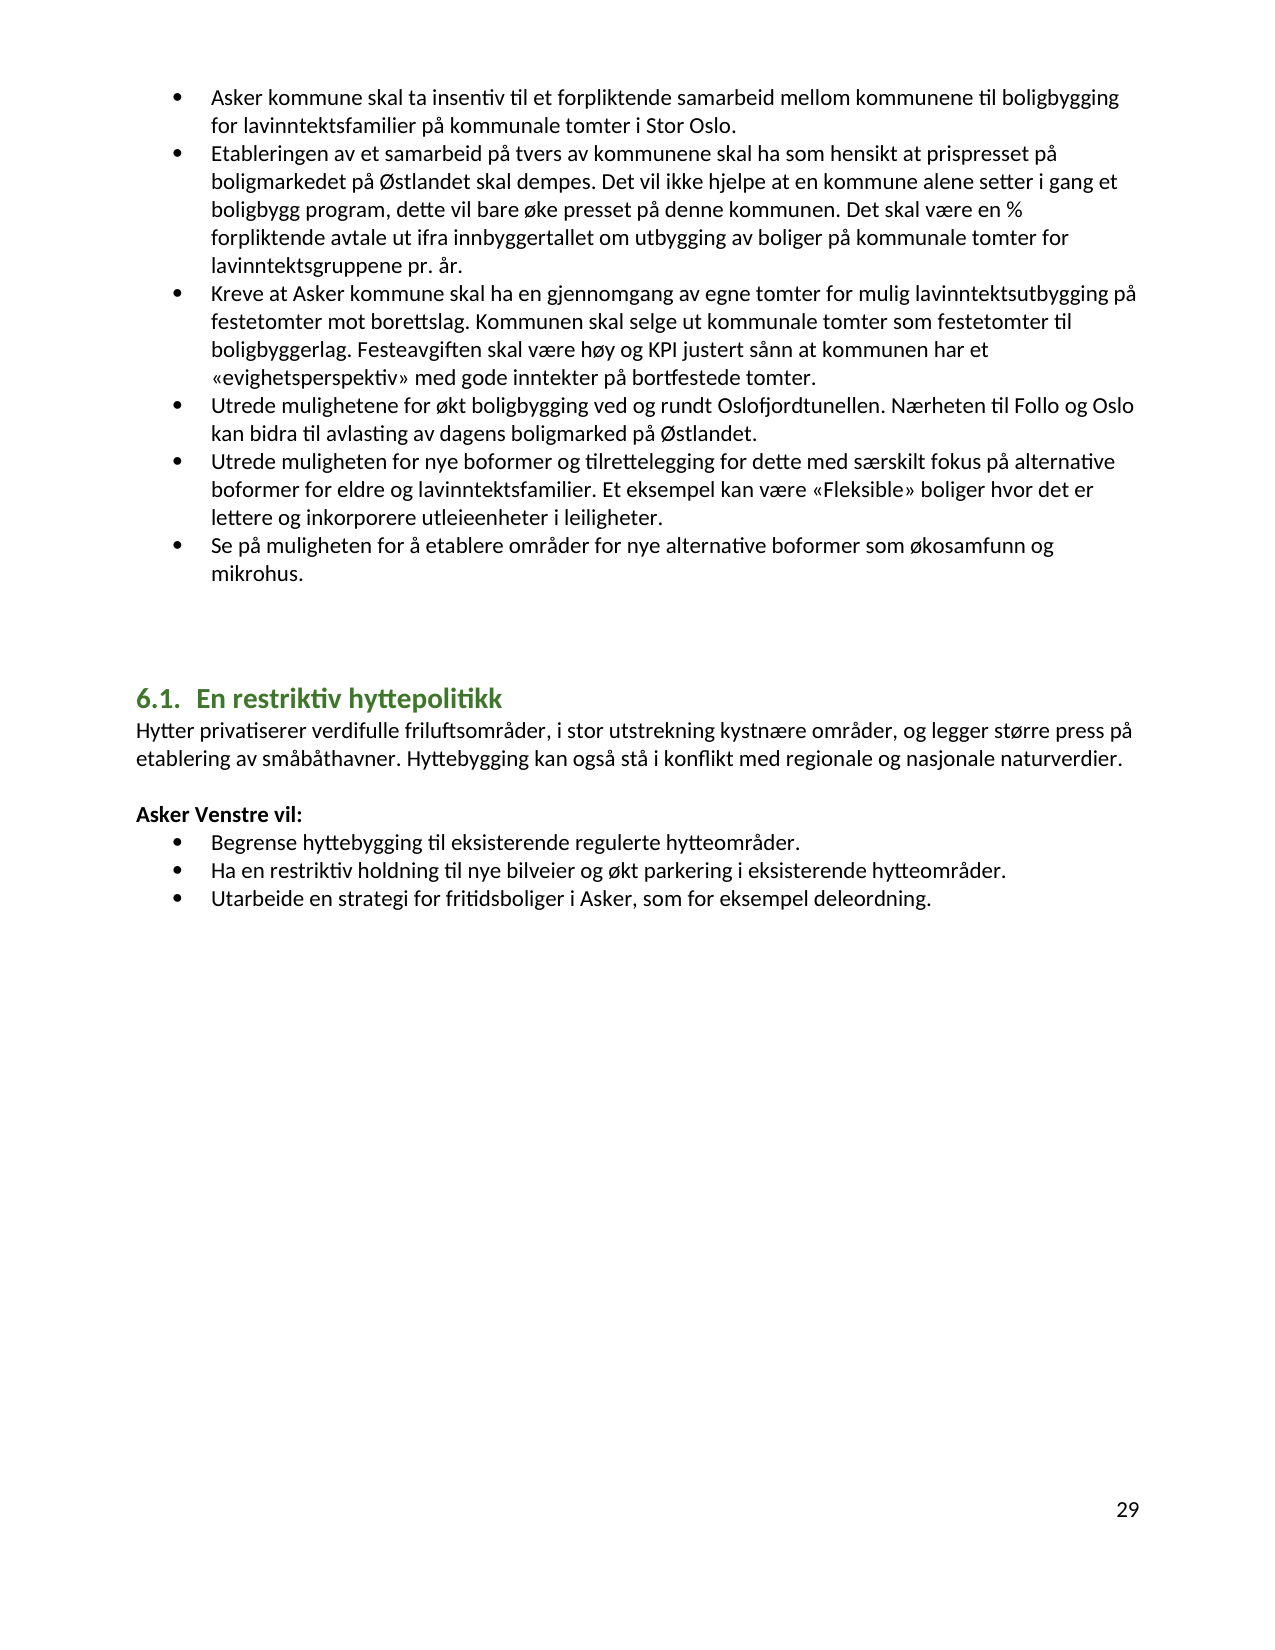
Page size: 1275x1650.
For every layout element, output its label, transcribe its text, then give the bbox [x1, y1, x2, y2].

list Etableringen av et samarbeid på tvers av kommunene skal ha som hensikt at prispresset på boligmarkedet på Østlandet skal dempes. Det vil ikke hjelpe at en kommune alene setter i gang et boligbygg program, dette vil bare øke presset på denne kommunen. Det skal være en % forpliktende avtale ut ifra innbyggertallet om utbygging av boliger på kommunale tomter for lavinntektsgruppene pr. år. [173, 139, 1139, 279]
subtitle En restriktiv hyttepolitikk [136, 681, 1139, 716]
list Utrede muligheten for nye boformer og tilrettelegging for dette med særskilt fokus på alternative boformer for eldre og lavinntektsfamilier. Et eksempel kan være «Fleksible» boliger hvor det er lettere og inkorporere utleieenheter i leiligheter. [173, 447, 1139, 531]
list Begrense hyttebygging til eksisterende regulerte hytteområder. [173, 828, 1139, 856]
text Asker Venstre vil: [136, 800, 1139, 828]
text Hytter privatiserer verdifulle friluftsområder, i stor utstrekning kystnære områder, og legger større press på etablering av småbåthavner. Hyttebygging kan også stå i konflikt med regionale og nasjonale naturverdier. [136, 716, 1139, 772]
list Utrede mulighetene for økt boligbygging ved og rundt Oslofjordtunellen. Nærheten til Follo og Oslo kan bidra til avlasting av dagens boligmarked på Østlandet. [173, 391, 1139, 447]
list Se på muligheten for å etablere områder for nye alternative boformer som økosamfunn og mikrohus. [173, 531, 1139, 587]
list Kreve at Asker kommune skal ha en gjennomgang av egne tomter for mulig lavinntektsutbygging på festetomter mot borettslag. Kommunen skal selge ut kommunale tomter som festetomter til boligbyggerlag. Festeavgiften skal være høy og KPI justert sånn at kommunen har et «evighetsperspektiv» med gode inntekter på bortfestede tomter. [173, 279, 1139, 391]
list Asker kommune skal ta insentiv til et forpliktende samarbeid mellom kommunene til boligbygging for lavinntektsfamilier på kommunale tomter i Stor Oslo. [173, 83, 1139, 139]
list Ha en restriktiv holdning til nye bilveier og økt parkering i eksisterende hytteområder. [173, 856, 1139, 884]
list Utarbeide en strategi for fritidsboliger i Asker, som for eksempel deleordning. [173, 884, 1139, 912]
